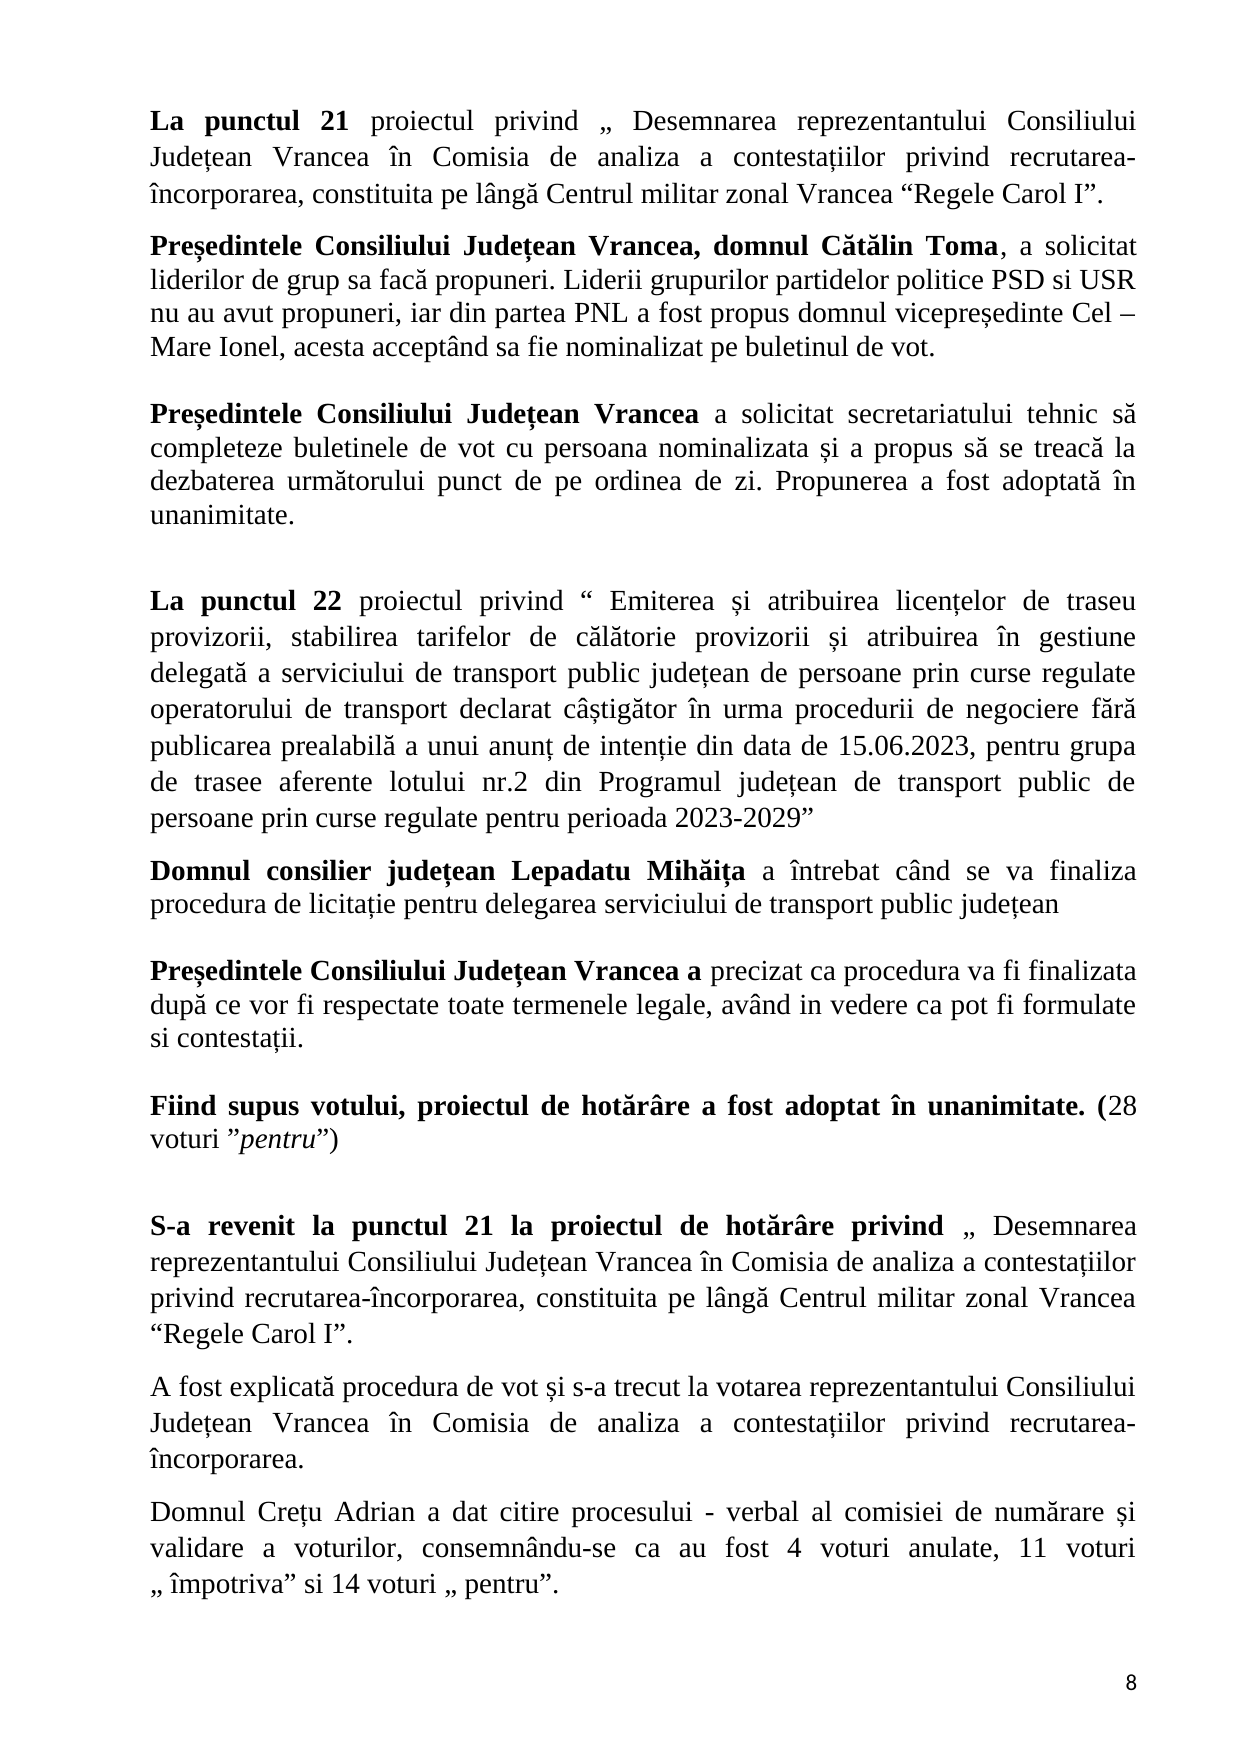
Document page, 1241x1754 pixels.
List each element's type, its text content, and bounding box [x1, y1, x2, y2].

text La punctul 22 proiectul privind “ Emiterea și atribuirea licențelor de traseu provizorii, stabilirea tarifelor de călătorie provizorii și atribuirea în gestiune delegată a serviciului de transport public județean de persoane prin curse regulate operatorului de transport declarat câștigător în urma procedurii de negociere fără publicarea prealabilă a unui anunț de intenție din data de 15.06.2023, pentru grupa de trasee aferente lotului nr.2 din Programul județean de transport public de persoane prin curse regulate pentru perioada 2023-2029” [150, 583, 1137, 834]
text Președintele Consiliului Județean Vrancea, domnul Cătălin Toma, a solicitat liderilor de grup sa facă propuneri. Liderii grupurilor partidelor politice PSD si USR nu au avut propuneri, iar din partea PNL a fost propus domnul vicepreședinte Cel – Mare Ionel, acesta acceptând sa fie nominalizat pe buletinul de vot. [150, 228, 1137, 363]
text Președintele Consiliului Județean Vrancea a solicitat secretariatului tehnic să completeze buletinele de vot cu persoana nominalizata și a propus să se treacă la dezbaterea următorului punct de pe ordinea de zi. Propunerea a fost adoptată în unanimitate. [150, 396, 1137, 530]
text Domnul consilier județean Lepadatu Mihăița a întrebat când se va finaliza procedura de licitație pentru delegarea serviciului de transport public județean [150, 853, 1137, 920]
text A fost explicată procedura de vot și s-a trecut la votarea reprezentantului Consiliului Județean Vrancea în Comisia de analiza a contestațiilor privind recrutarea-încorporarea. [150, 1369, 1137, 1475]
text Președintele Consiliului Județean Vrancea a precizat ca procedura va fi finalizata după ce vor fi respectate toate termenele legale, având in vedere ca pot fi formulate si contestații. [150, 953, 1137, 1054]
text S-a revenit la punctul 21 la proiectul de hotărâre privind „ Desemnarea reprezentantului Consiliului Județean Vrancea în Comisia de analiza a contestațiilor privind recrutarea-încorporarea, constituita pe lângă Centrul militar zonal Vrancea “Regele Carol I”. [150, 1208, 1137, 1349]
text Fiind supus votului, proiectul de hotărâre a fost adoptat în unanimitate. (28 voturi ”pentru”) [150, 1088, 1137, 1155]
text La punctul 21 proiectul privind „ Desemnarea reprezentantului Consiliului Județean Vrancea în Comisia de analiza a contestațiilor privind recrutarea-încorporarea, constituita pe lângă Centrul militar zonal Vrancea “Regele Carol I”. [150, 103, 1137, 209]
text Domnul Crețu Adrian a dat citire procesului - verbal al comisiei de numărare și validare a voturilor, consemnându-se ca au fost 4 voturi anulate, 11 voturi „ împotriva” si 14 voturi „ pentru”. [150, 1494, 1137, 1600]
